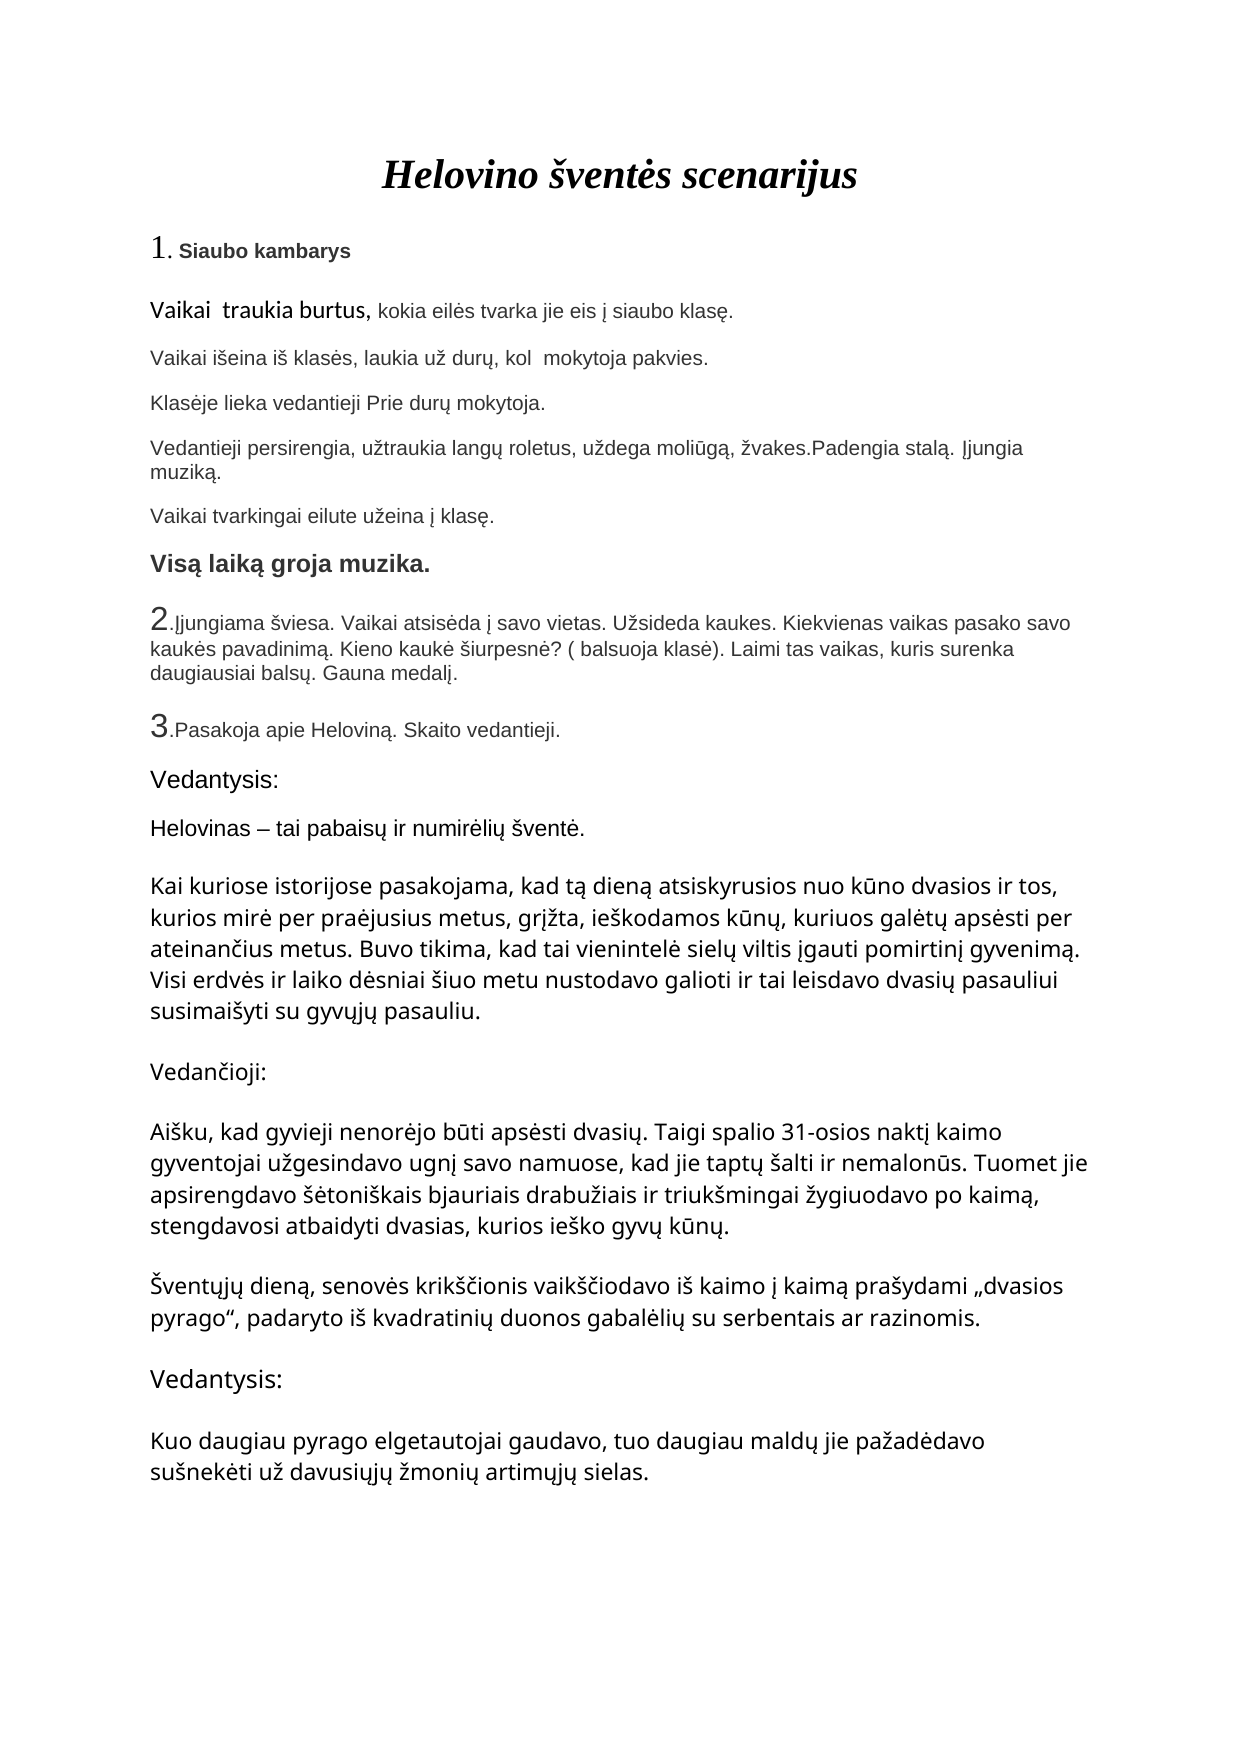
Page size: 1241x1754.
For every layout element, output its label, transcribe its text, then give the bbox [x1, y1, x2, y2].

text Vedantieji persirengia, užtraukia langų roletus, uždega moliūgą, žvakes.Padengia stalą. Įjungia muziką. [150, 436, 1090, 483]
text Kai kuriose istorijose pasakojama, kad tą dieną atsiskyrusios nuo kūno dvasios ir tos, kurios mirė per praėjusius metus, grįžta, ieškodamos kūnų, kuriuos galėtų apsėsti per ateinančius metus. Buvo tikima, kad tai vienintelė sielų viltis įgauti pomirtinį gyvenimą. Visi erdvės ir laiko dėsniai šiuo metu nustodavo galioti ir tai leisdavo dvasių pasauliui susimaišyti su gyvųjų pasauliu. [150, 870, 1090, 1026]
text 3.Pasakoja apie Heloviną. Skaito vedantieji. [150, 706, 1090, 744]
text Vedantysis: [150, 1362, 1090, 1396]
text Helovinas – tai pabaisų ir numirėlių šventė. [150, 815, 1090, 841]
text Vaikai išeina iš klasės, laukia už durų, kol mokytoja pakvies. [150, 346, 1090, 370]
text Šventųjų dieną, senovės krikščionis vaikščiodavo iš kaimo į kaimą prašydami „dvasios pyrago“, padaryto iš kvadratinių duonos gabalėlių su serbentais ar razinomis. [150, 1270, 1090, 1333]
text Klasėje lieka vedantieji Prie durų mokytoja. [150, 391, 1090, 415]
text Vaikai tvarkingai eilute užeina į klasę. [150, 504, 1090, 528]
text 1. Siaubo kambarys [150, 227, 1090, 265]
text Vedančioji: [150, 1056, 1090, 1087]
text Vaikai traukia burtus, kokia eilės tvarka jie eis į siaubo klasę. [150, 294, 1090, 325]
text Aišku, kad gyvieji nenorėjo būti apsėsti dvasių. Taigi spalio 31-osios naktį kaimo gyventojai užgesindavo ugnį savo namuose, kad jie taptų šalti ir nemalonūs. Tuomet jie apsirengdavo šėtoniškais bjauriais drabužiais ir triukšmingai žygiuodavo po kaimą, stengdavosi atbaidyti dvasias, kurios ieško gyvų kūnų. [150, 1116, 1090, 1241]
text Helovino šventės scenarijus [150, 150, 1090, 198]
text Visą laiką groja muzika. [150, 549, 1090, 578]
text 2.Įjungiama šviesa. Vaikai atsisėda į savo vietas. Užsideda kaukes. Kiekvienas vaikas pasako savo kaukės pavadinimą. Kieno kaukė šiurpesnė? ( balsuoja klasė). Laimi tas vaikas, kuris surenka daugiausiai balsų. Gauna medalį. [150, 599, 1090, 685]
text Kuo daugiau pyrago elgetautojai gaudavo, tuo daugiau maldų jie pažadėdavo sušnekėti už davusiųjų žmonių artimųjų sielas. [150, 1425, 1090, 1488]
text Vedantysis: [150, 765, 1090, 794]
